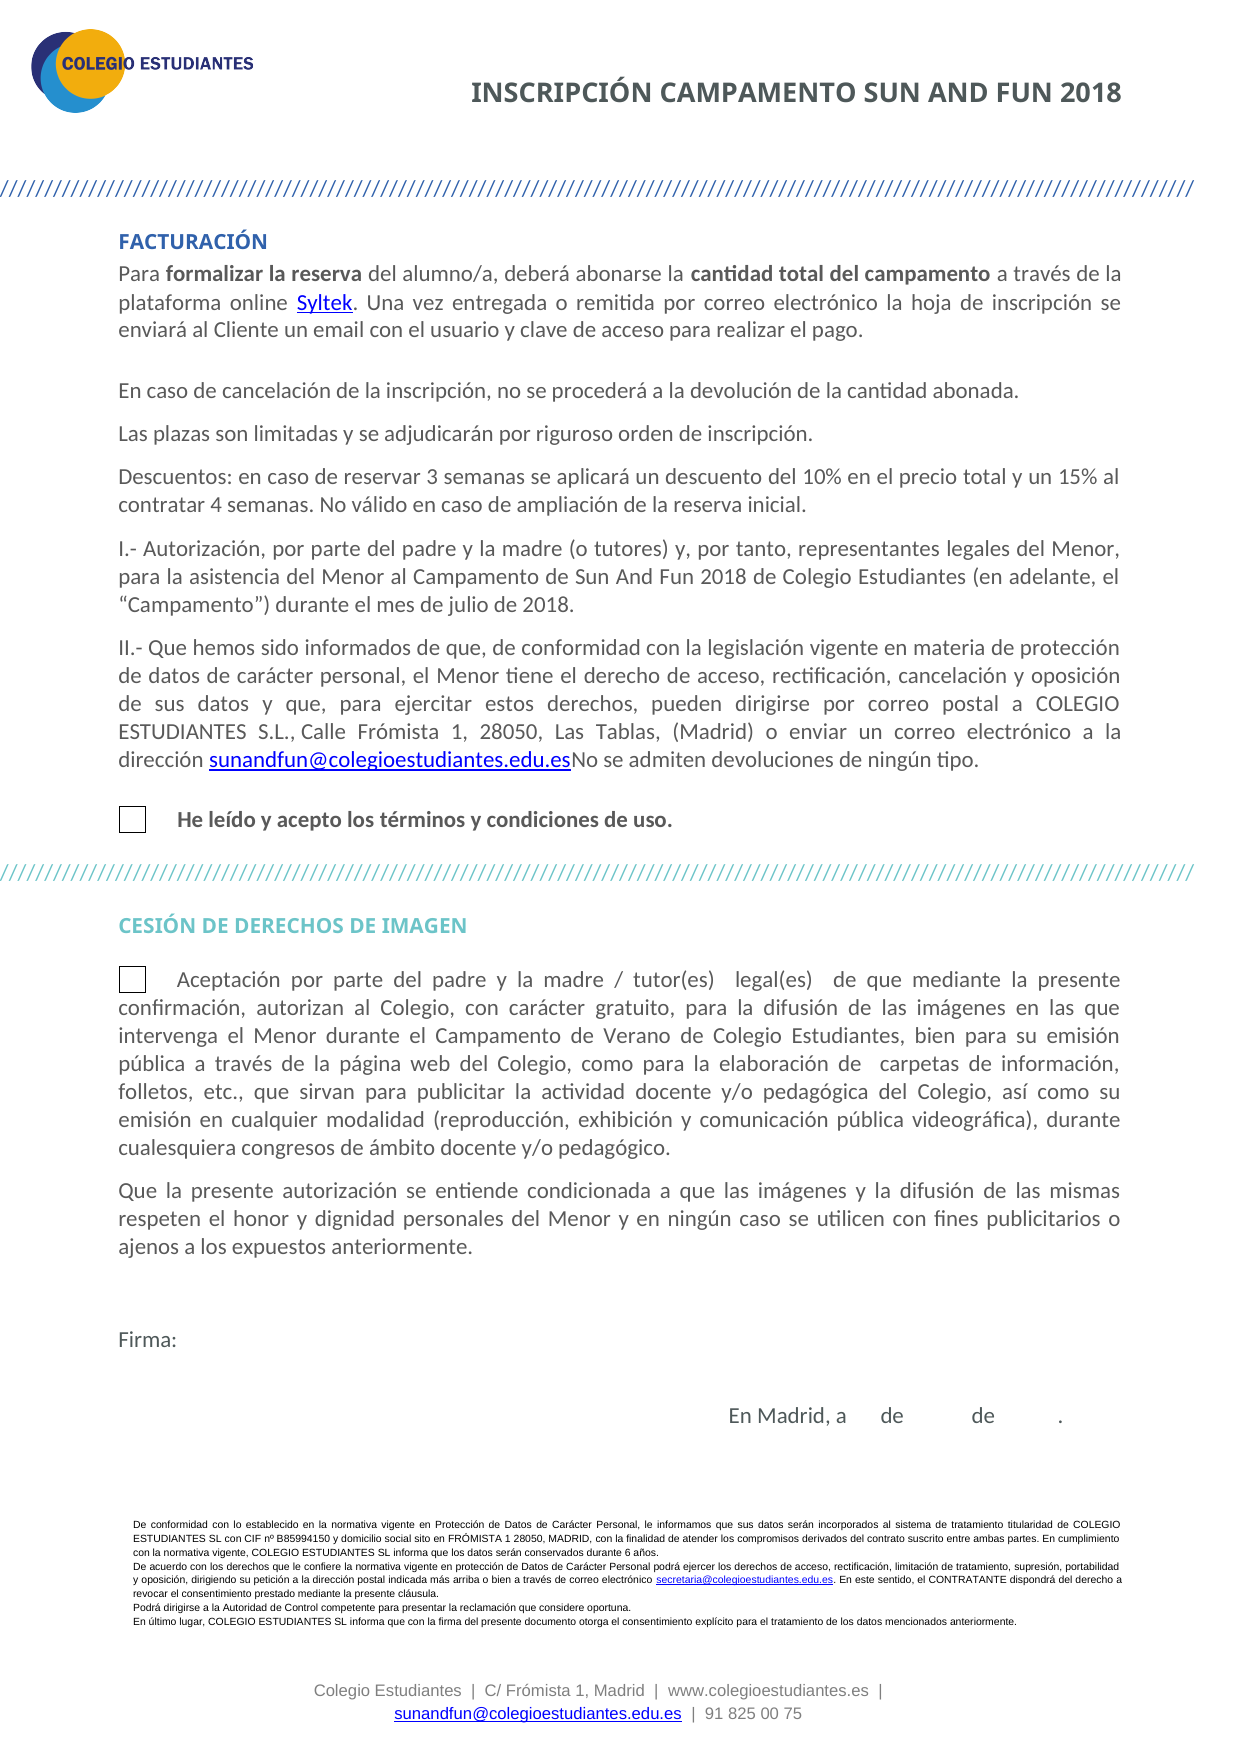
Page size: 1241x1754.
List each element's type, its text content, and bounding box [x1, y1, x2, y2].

text II.- Que hemos sido informados de que, de conformidad con la legislación vigente en materia de protección de datos de carácter personal, el Menor tiene el derecho de acceso, rectificación, cancelación y oposición de sus datos y que, para ejercitar estos derechos, pueden dirigirse por correo postal a COLEGIO ESTUDIANTES S.L., Calle Frómista 1, 28050, Las Tablas, (Madrid) o enviar un correo electrónico a la dirección sunandfun@colegioestudiantes.edu.esNo se admiten devoluciones de ningún tipo. [118, 633, 1122, 773]
text Para formalizar la reserva del alumno/a, deberá abonarse la cantidad total del campamento a través de la plataforma online Syltek. Una vez entregada o remitida por correo electrónico la hoja de inscripción se enviará al Cliente un email con el usuario y clave de acceso para realizar el pago. [118, 259, 1122, 344]
text //////////////////////////////////////////////////////////////////////////////////////////////////////////////////////////////////////////// [0, 858, 1240, 887]
text Descuentos: en caso de reservar 3 semanas se aplicará un descuento del 10% en el precio total y un 15% al contratar 4 semanas. No válido en caso de ampliación de la reserva inicial. [118, 462, 1122, 518]
text Las plazas son limitadas y se adjudicarán por riguroso orden de inscripción. [118, 419, 1122, 447]
text En caso de cancelación de la inscripción, no se procederá a la devolución de la cantidad abonada. [118, 376, 1122, 404]
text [0, 174, 1240, 202]
text I.- Autorización, por parte del padre y la madre (o tutores) y, por tanto, representantes legales del Menor, para la asistencia del Menor al Campamento de Sun And Fun 2018 de Colegio Estudiantes (en adelante, el “Campamento”) durante el mes de julio de 2018. [118, 534, 1122, 618]
picture [31, 29, 254, 113]
text FACTURACIÓN [118, 227, 1240, 255]
text Firma: [118, 1325, 1240, 1353]
text Aceptación por parte del padre y la madre / tutor(es) legal(es) de que mediante la presente confirmación, autorizan al Colegio, con carácter gratuito, para la difusión de las imágenes en las que intervenga el Menor durante el Campamento de Verano de Colegio Estudiantes, bien para su emisión pública a través de la página web del Colegio, como para la elaboración de carpetas de información, folletos, etc., que sirvan para publicitar la actividad docente y/o pedagógica del Colegio, así como su emisión en cualquier modalidad (reproducción, exhibición y comunicación pública videográfica), durante cualesquiera congresos de ámbito docente y/o pedagógico. [118, 965, 1122, 1161]
text En Madrid, a de de . [133, 1402, 1063, 1429]
text He leído y acepto los términos y condiciones de uso. [146, 806, 1240, 833]
text Que la presente autorización se entiende condicionada a que las imágenes y la difusión de las mismas respeten el honor y dignidad personales del Menor y en ningún caso se utilicen con fines publicitarios o ajenos a los expuestos anteriormente. [118, 1176, 1122, 1261]
text De acuerdo con los derechos que le confiere la normativa vigente en protección de Datos de Carácter Personal podrá ejercer los derechos de acceso, rectificación, limitación de tratamiento, supresión, portabilidad y oposición, dirigiendo su petición a la dirección postal indicada más arriba o bien a través de correo electrónico secretaria@colegioestudiantes.edu.es. En este sentido, el CONTRATANTE dispondrá del derecho a revocar el consentimiento prestado mediante la presente cláusula. [133, 1560, 1122, 1599]
text CESIÓN DE DERECHOS DE IMAGEN [118, 912, 1063, 940]
text De conformidad con lo establecido en la normativa vigente en Protección de Datos de Carácter Personal, le informamos que sus datos serán incorporados al sistema de tratamiento titularidad de COLEGIO ESTUDIANTES SL con CIF nº B85994150 y domicilio social sito en FRÓMISTA 1 28050, MADRID, con la finalidad de atender los compromisos derivados del contrato suscrito entre ambas partes. En cumplimiento con la normativa vigente, COLEGIO ESTUDIANTES SL informa que los datos serán conservados durante 6 años. [133, 1519, 1122, 1558]
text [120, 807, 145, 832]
